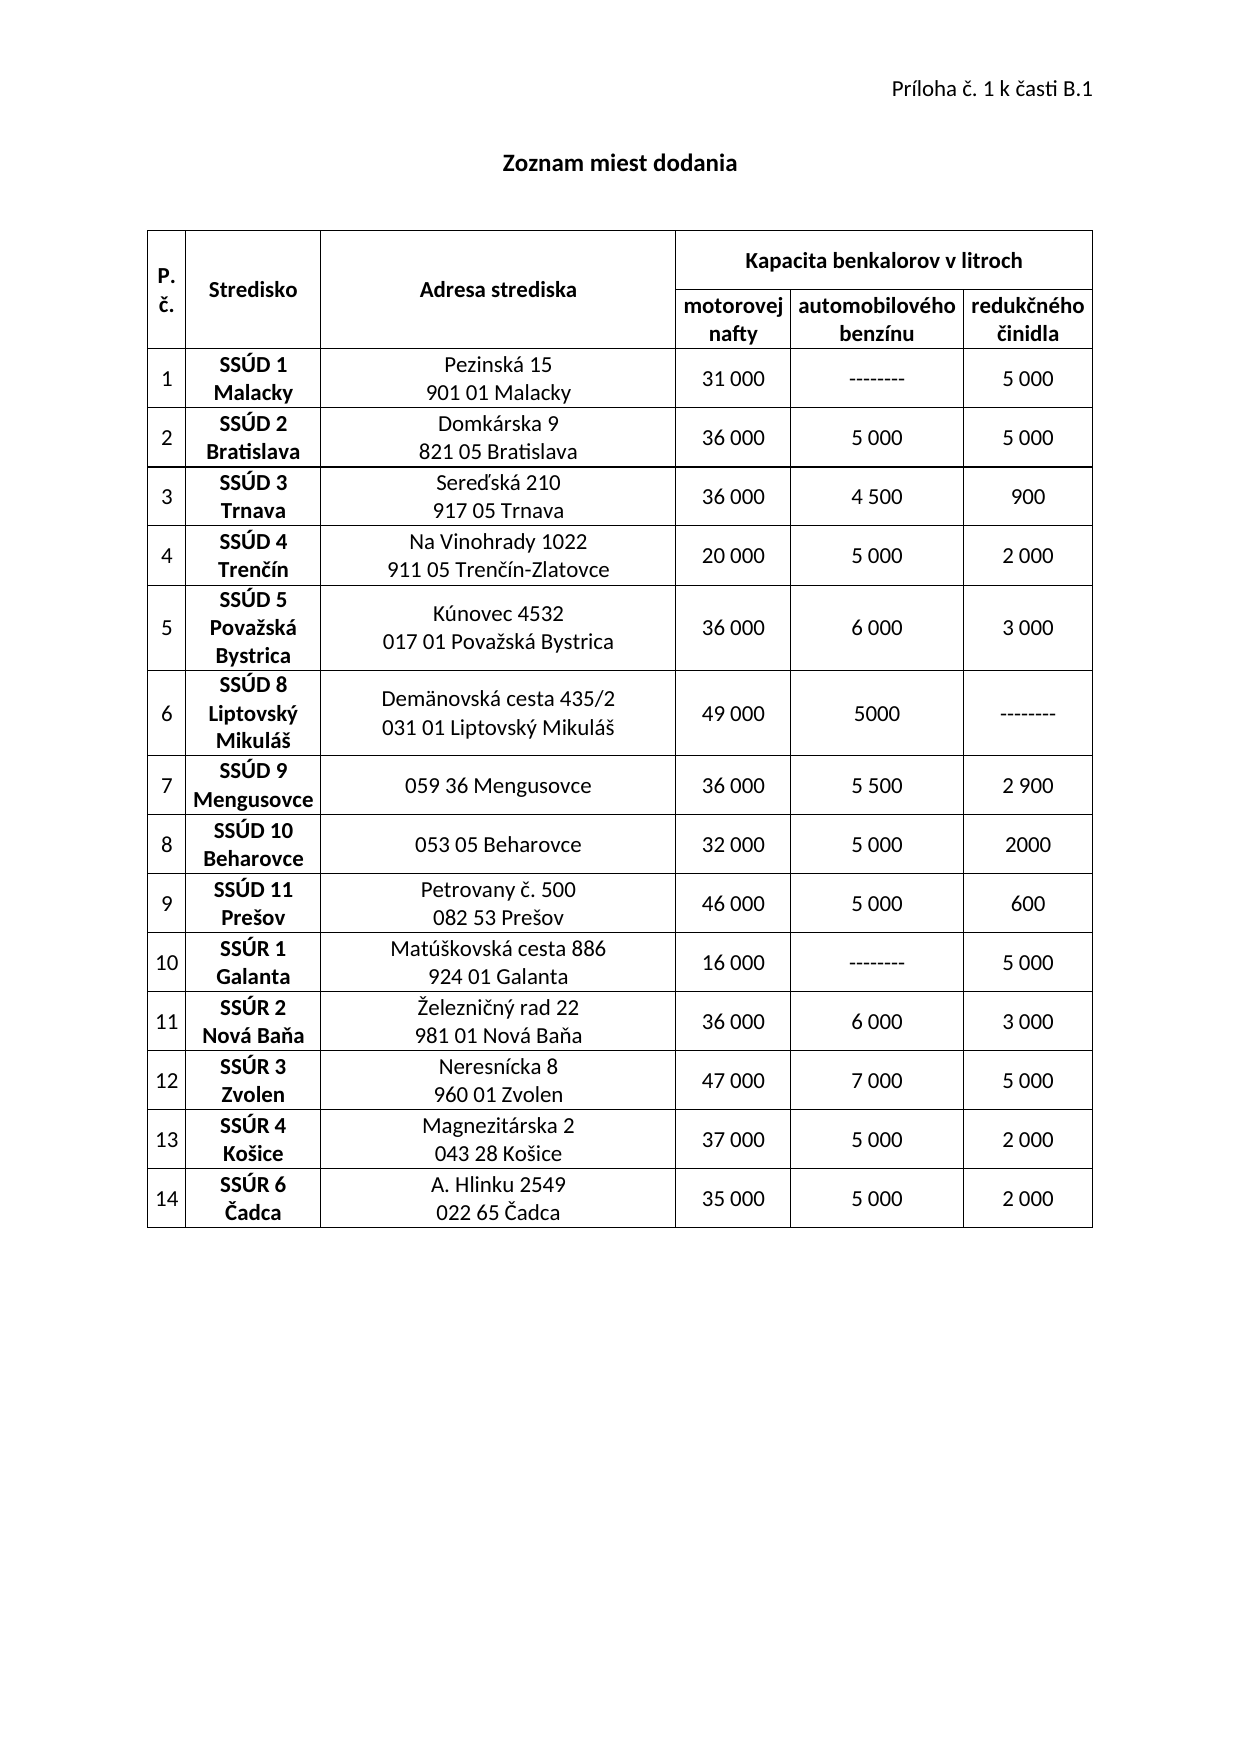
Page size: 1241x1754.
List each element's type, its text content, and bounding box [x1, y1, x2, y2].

table_header Adresa strediska [321, 231, 675, 348]
table_cell Železničný rad 22 981 01 Nová Baňa [321, 992, 675, 1050]
table_cell 2 000 [964, 1169, 1092, 1227]
table_cell SSÚR 2 Nová Baňa [186, 992, 320, 1050]
table_header Kapacita benkalorov v litroch [676, 231, 1092, 289]
table_cell SSÚD 8 Liptovský Mikuláš [186, 671, 320, 755]
table_cell Demänovská cesta 435/2 031 01 Liptovský Mikuláš [321, 671, 675, 755]
table_cell 5 000 [791, 874, 963, 932]
table_cell 2 900 [964, 756, 1092, 814]
table_cell 4 [148, 526, 185, 584]
table_cell 20 000 [676, 526, 790, 584]
table_cell 5 000 [791, 526, 963, 584]
table_cell 37 000 [676, 1110, 790, 1168]
table_cell 5000 [791, 671, 963, 755]
table_cell 5 000 [791, 815, 963, 873]
table_cell Sereďská 210 917 05 Trnava [321, 468, 675, 525]
table_cell SSÚR 6 Čadca [186, 1169, 320, 1227]
table_cell 3 [148, 468, 185, 525]
table_cell -------- [964, 671, 1092, 755]
table_cell 14 [148, 1169, 185, 1227]
table_cell 13 [148, 1110, 185, 1168]
table_cell 5 000 [964, 933, 1092, 991]
text Zoznam miest dodania [148, 148, 1093, 178]
table_cell 5 000 [964, 1051, 1092, 1109]
table_cell -------- [791, 933, 963, 991]
table_cell SSÚD 9 Mengusovce [186, 756, 320, 814]
table_cell 36 000 [676, 992, 790, 1050]
table_cell SSÚR 3 Zvolen [186, 1051, 320, 1109]
table_cell 3 000 [964, 586, 1092, 669]
table_cell SSÚD 3 Trnava [186, 468, 320, 525]
table_cell 2 000 [964, 1110, 1092, 1168]
table_cell 36 000 [676, 586, 790, 669]
table_cell 5 [148, 586, 185, 669]
table_cell 36 000 [676, 408, 790, 466]
table_cell SSÚD 5 Považská Bystrica [186, 586, 320, 669]
table_cell 9 [148, 874, 185, 932]
table_cell A. Hlinku 2549 022 65 Čadca [321, 1169, 675, 1227]
table_header Stredisko [186, 231, 320, 348]
table_cell Domkárska 9 821 05 Bratislava [321, 408, 675, 466]
table_cell 46 000 [676, 874, 790, 932]
table_cell Matúškovská cesta 886 924 01 Galanta [321, 933, 675, 991]
table_cell SSÚD 2 Bratislava [186, 408, 320, 466]
table_cell 059 36 Mengusovce [321, 756, 675, 814]
table_cell 2 [148, 408, 185, 466]
table_cell 3 000 [964, 992, 1092, 1050]
table_cell 5 000 [964, 349, 1092, 407]
table_cell SSÚR 1 Galanta [186, 933, 320, 991]
table_cell 5 000 [791, 1169, 963, 1227]
table_cell 4 500 [791, 468, 963, 525]
table_cell SSÚD 10 Beharovce [186, 815, 320, 873]
table_cell SSÚR 4 Košice [186, 1110, 320, 1168]
table_cell SSÚD 4 Trenčín [186, 526, 320, 584]
table_cell 6 000 [791, 586, 963, 669]
table_cell Pezinská 15 901 01 Malacky [321, 349, 675, 407]
table_cell 47 000 [676, 1051, 790, 1109]
table_cell -------- [791, 349, 963, 407]
table_cell SSÚD 11 Prešov [186, 874, 320, 932]
table_cell 31 000 [676, 349, 790, 407]
table_cell 35 000 [676, 1169, 790, 1227]
table_cell Kúnovec 4532 017 01 Považská Bystrica [321, 586, 675, 669]
table_cell Na Vinohrady 1022 911 05 Trenčín-Zlatovce [321, 526, 675, 584]
table_cell 36 000 [676, 468, 790, 525]
table_cell motorovej nafty [676, 290, 790, 348]
table_cell redukčného činidla [964, 290, 1092, 348]
table_cell 6 [148, 671, 185, 755]
table_cell 900 [964, 468, 1092, 525]
table_cell 16 000 [676, 933, 790, 991]
table_cell 7 000 [791, 1051, 963, 1109]
table_cell SSÚD 1 Malacky [186, 349, 320, 407]
table_cell 10 [148, 933, 185, 991]
table_cell 11 [148, 992, 185, 1050]
table_cell Neresnícka 8 960 01 Zvolen [321, 1051, 675, 1109]
table_cell 32 000 [676, 815, 790, 873]
table_cell 5 000 [791, 1110, 963, 1168]
table_header P. č. [148, 231, 185, 348]
table_cell 6 000 [791, 992, 963, 1050]
table_cell 49 000 [676, 671, 790, 755]
table_cell Magnezitárska 2 043 28 Košice [321, 1110, 675, 1168]
table_cell 36 000 [676, 756, 790, 814]
table_cell 5 000 [791, 408, 963, 466]
table_cell 12 [148, 1051, 185, 1109]
table_cell 5 000 [964, 408, 1092, 466]
table_cell 1 [148, 349, 185, 407]
table_cell 2000 [964, 815, 1092, 873]
table_cell 8 [148, 815, 185, 873]
table_cell 5 500 [791, 756, 963, 814]
table_cell automobilového benzínu [791, 290, 963, 348]
table_cell Petrovany č. 500 082 53 Prešov [321, 874, 675, 932]
table_cell 600 [964, 874, 1092, 932]
table_cell 053 05 Beharovce [321, 815, 675, 873]
table_cell 2 000 [964, 526, 1092, 584]
table_cell 7 [148, 756, 185, 814]
